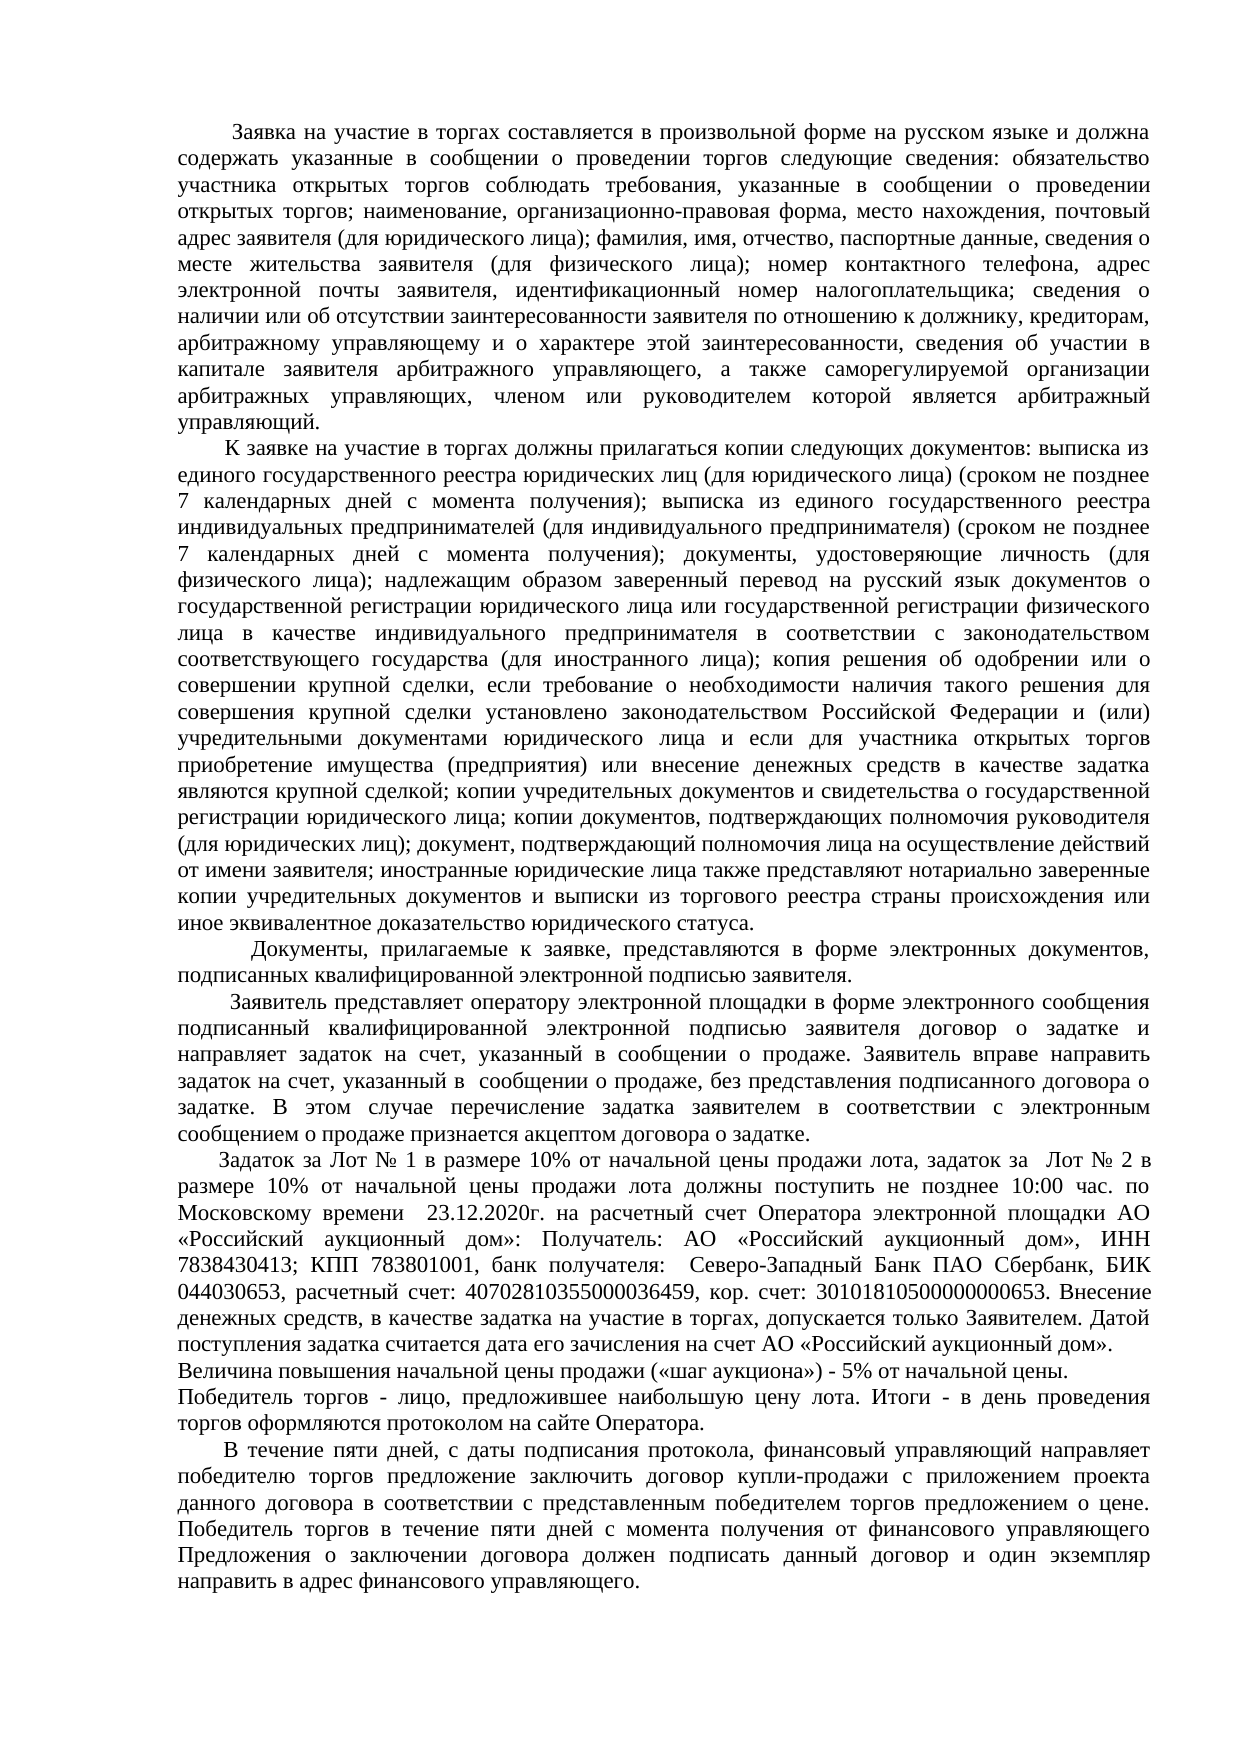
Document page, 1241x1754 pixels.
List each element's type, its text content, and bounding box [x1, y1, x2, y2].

text Победитель торгов - лицо, предложившее наибольшую цену лота. Итоги - в день проведения торгов оформляются протоколом на сайте Оператора. [177, 1383, 1152, 1436]
text Заявитель представляет оператору электронной площадки в форме электронного сообщения подписанный квалифицированной электронной подписью заявителя договор о задатке и направляет задаток на счет, указанный в сообщении о продаже. Заявитель вправе направить задаток на счет, указанный в сообщении о продаже, без представления подписанного договора о задатке. В этом случае перечисление задатка заявителем в соответствии с электронным сообщением о продаже признается акцептом договора о задатке. [177, 988, 1152, 1146]
text К заявке на участие в торгах должны прилагаться копии следующих документов: выписка из единого государственного реестра юридических лиц (для юридического лица) (сроком не позднее 7 календарных дней с момента получения); выписка из единого государственного реестра индивидуальных предпринимателей (для индивидуального предпринимателя) (сроком не позднее 7 календарных дней с момента получения); документы, удостоверяющие личность (для физического лица); надлежащим образом заверенный перевод на русский язык документов о государственной регистрации юридического лица или государственной регистрации физического лица в качестве индивидуального предпринимателя в соответствии с законодательством соответствующего государства (для иностранного лица); копия решения об одобрении или о совершении крупной сделки, если требование о необходимости наличия такого решения для совершения крупной сделки установлено законодательством Российской Федерации и (или) учредительными документами юридического лица и если для участника открытых торгов приобретение имущества (предприятия) или внесение денежных средств в качестве задатка являются крупной сделкой; копии учредительных документов и свидетельства о государственной регистрации юридического лица; копии документов, подтверждающих полномочия руководителя (для юридических лиц); документ, подтверждающий полномочия лица на осуществление действий от имени заявителя; иностранные юридические лица также представляют нотариально заверенные копии учредительных документов и выписки из торгового реестра страны происхождения или иное эквивалентное доказательство юридического статуса. [177, 434, 1152, 935]
text Величина повышения начальной цены продажи («шаг аукциона») - 5% от начальной цены. [177, 1357, 1152, 1383]
text Заявка на участие в торгах составляется в произвольной форме на русском языке и должна содержать указанные в сообщении о проведении торгов следующие сведения: обязательство участника открытых торгов соблюдать требования, указанные в сообщении о проведении открытых торгов; наименование, организационно-правовая форма, место нахождения, почтовый адрес заявителя (для юридического лица); фамилия, имя, отчество, паспортные данные, сведения о месте жительства заявителя (для физического лица); номер контактного телефона, адрес электронной почты заявителя, идентификационный номер налогоплательщика; сведения о наличии или об отсутствии заинтересованности заявителя по отношению к должнику, кредиторам, арбитражному управляющему и о характере этой заинтересованности, сведения об участии в капитале заявителя арбитражного управляющего, а также саморегулируемой организации арбитражных управляющих, членом или руководителем которой является арбитражный управляющий. [177, 118, 1152, 434]
text Документы, прилагаемые к заявке, представляются в форме электронных документов, подписанных квалифицированной электронной подписью заявителя. [177, 935, 1152, 988]
text В течение пяти дней, с даты подписания протокола, финансовый управляющий направляет победителю торгов предложение заключить договор купли-продажи с приложением проекта данного договора в соответствии с представленным победителем торгов предложением о цене. Победитель торгов в течение пяти дней с момента получения от финансового управляющего Предложения о заключении договора должен подписать данный договор и один экземпляр направить в адрес финансового управляющего. [177, 1436, 1152, 1594]
text Задаток за Лот № 1 в размере 10% от начальной цены продажи лота, задаток за Лот № 2 в размере 10% от начальной цены продажи лота должны поступить не позднее 10:00 час. по Московскому времени 23.12.2020г. на расчетный счет Оператора электронной площадки АО «Российский аукционный дом»: Получатель: АО «Российский аукционный дом», ИНН 7838430413; КПП 783801001, банк получателя: Северо-Западный Банк ПАО Сбербанк, БИК 044030653, расчетный счет: 40702810355000036459, кор. счет: 30101810500000000653. Внесение денежных средств, в качестве задатка на участие в торгах, допускается только Заявителем. Датой поступления задатка считается дата его зачисления на счет АО «Российский аукционный дом». [177, 1146, 1152, 1357]
